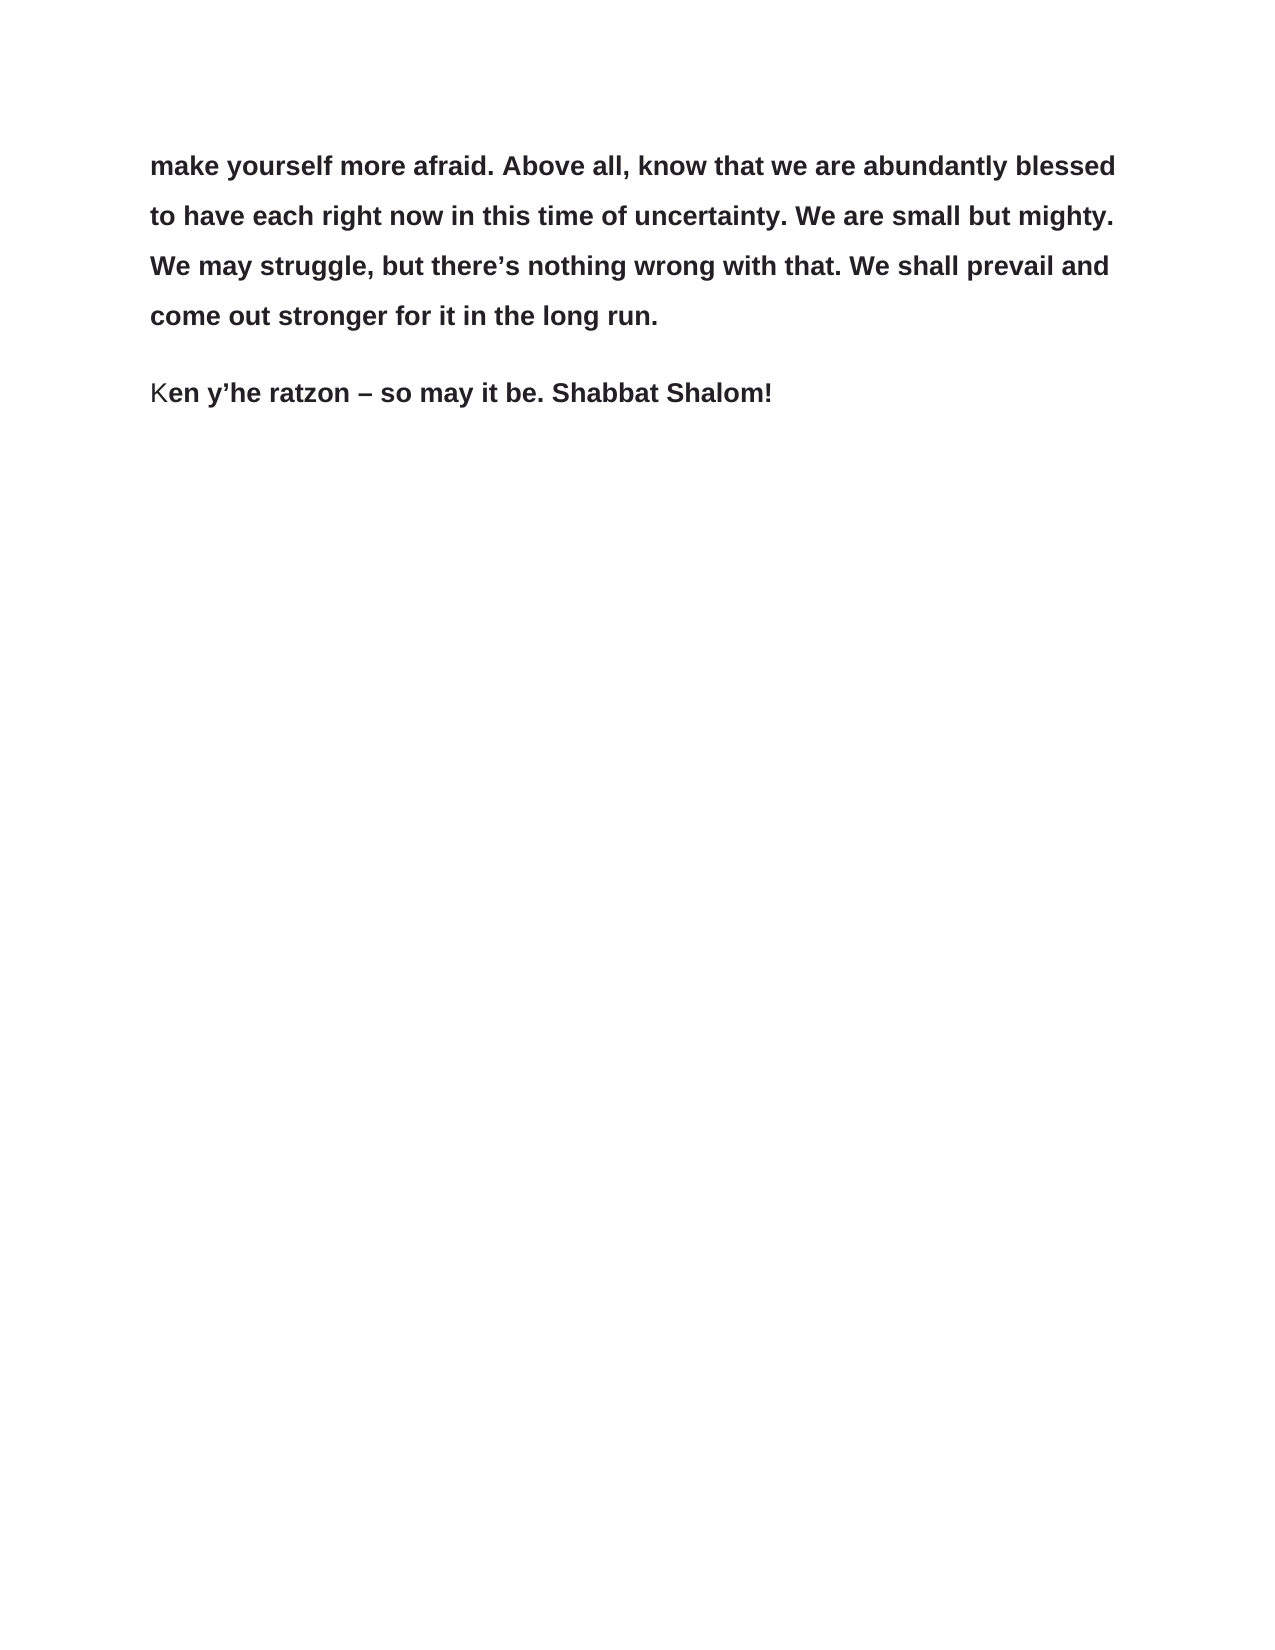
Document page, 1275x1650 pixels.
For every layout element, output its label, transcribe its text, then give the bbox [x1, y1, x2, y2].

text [150, 150, 1125, 331]
text Ken y’he ratzon – so may it be. Shabbat Shalom! [150, 377, 1125, 408]
